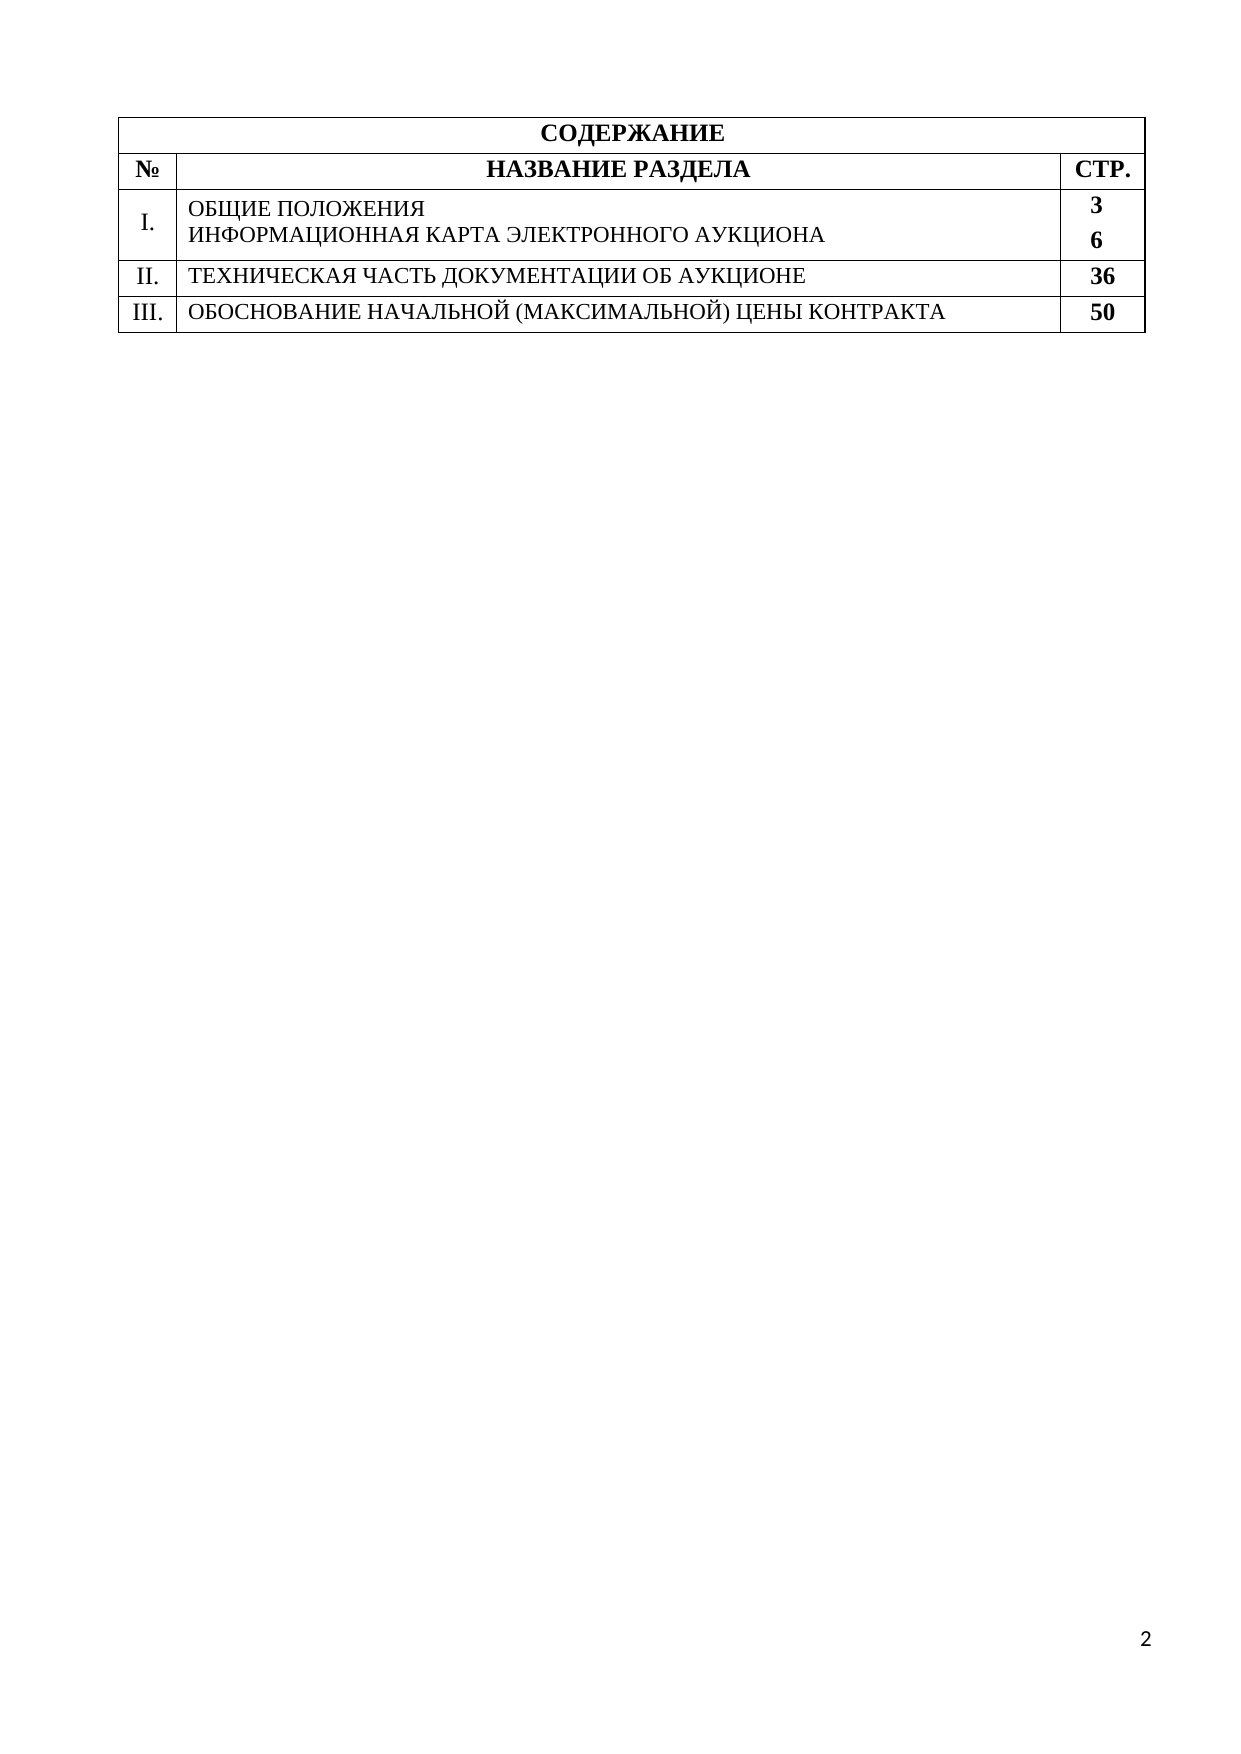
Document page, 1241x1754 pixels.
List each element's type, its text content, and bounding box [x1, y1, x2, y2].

table_cell 3 6 [1061, 190, 1144, 260]
table_header СОДЕРЖАНИЕ [119, 118, 1144, 153]
table_cell I. [119, 190, 176, 260]
table_cell 50 [1061, 297, 1144, 332]
table_cell ТЕХНИЧЕСКАЯ ЧАСТЬ ДОКУМЕНТАЦИИ ОБ АУКЦИОНЕ [177, 261, 1060, 296]
table_cell № [119, 154, 176, 189]
table_cell ОБОСНОВАНИЕ НАЧАЛЬНОЙ (МАКСИМАЛЬНОЙ) ЦЕНЫ КОНТРАКТА [177, 297, 1060, 332]
table_cell ОБЩИЕ ПОЛОЖЕНИЯ ИНФОРМАЦИОННАЯ КАРТА ЭЛЕКТРОННОГО АУКЦИОНА [177, 190, 1060, 260]
table_cell III. [119, 297, 176, 332]
table_cell 36 [1061, 261, 1144, 296]
table_cell СТР. [1061, 154, 1144, 189]
table_cell II. [119, 261, 176, 296]
table_cell НАЗВАНИЕ РАЗДЕЛА [177, 154, 1060, 189]
